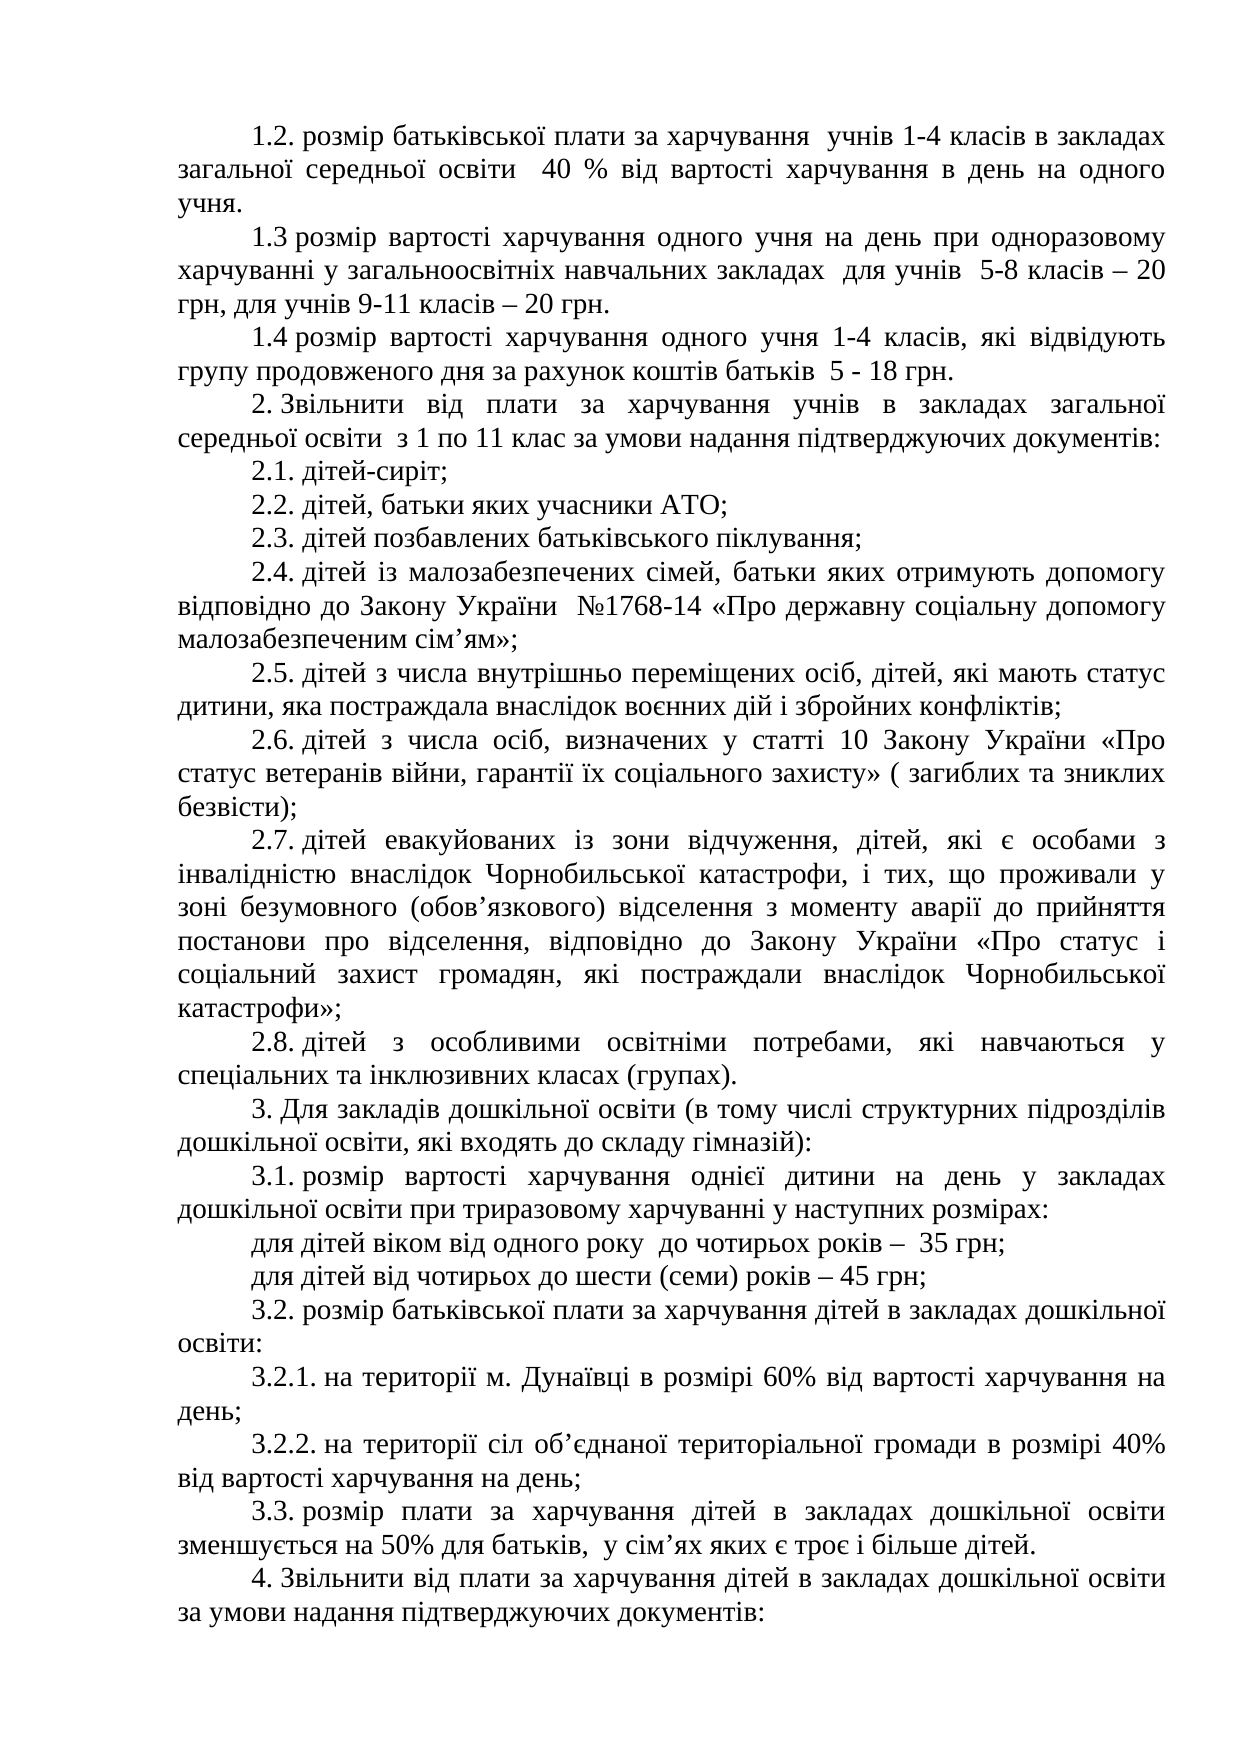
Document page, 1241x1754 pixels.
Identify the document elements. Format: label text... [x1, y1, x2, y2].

text 2.1. дітей-сиріт; [177, 453, 1167, 487]
text 3.2.2. на території сіл об’єднаної територіальної громади в розмірі 40% від вартості харчування на день; [177, 1426, 1167, 1493]
text 1.2. розмір батьківської плати за харчування учнів 1-4 класів в закладах загальної середньої освіти 40 % від вартості харчування в день на одного учня. [177, 118, 1167, 219]
text 2. Звільнити від плати за харчування учнів в закладах загальної середньої освіти з 1 по 11 клас за умови надання підтверджуючих документів: [177, 386, 1167, 453]
text 2.4. дітей із малозабезпечених сімей, батьки яких отримують допомогу відповідно до Закону України №1768-14 «Про державну соціальну допомогу малозабезпеченим сім’ям»; [177, 554, 1167, 655]
text 2.6. дітей з числа осіб, визначених у статті 10 Закону України «Про статус ветеранів війни, гарантії їх соціального захисту» ( загиблих та зниклих безвісти); [177, 722, 1167, 822]
text 3.1. розмір вартості харчування однієї дитини на день у закладах дошкільної освіти при триразовому харчуванні у наступних розмірах: [177, 1158, 1167, 1225]
text 3. Для закладів дошкільної освіти (в тому числі структурних підрозділів дошкільної освіти, які входять до складу гімназій): [177, 1091, 1167, 1158]
text 3.2. розмір батьківської плати за харчування дітей в закладах дошкільної освіти: [177, 1292, 1167, 1359]
text 2.3. дітей позбавлених батьківського піклування; [177, 521, 1167, 554]
text 4. Звільнити від плати за харчування дітей в закладах дошкільної освіти за умови надання підтверджуючих документів: [177, 1560, 1167, 1627]
text для дітей від чотирьох до шести (семи) років – 45 грн; [177, 1258, 1167, 1292]
text 1.4 розмір вартості харчування одного учня 1-4 класів, які відвідують групу продовженого дня за рахунок коштів батьків 5 - 18 грн. [177, 319, 1167, 386]
text 2.2. дітей, батьки яких учасники АТО; [177, 487, 1167, 521]
text 3.2.1. на території м. Дунаївці в розмірі 60% від вартості харчування на день; [177, 1359, 1167, 1426]
text 1.3 розмір вартості харчування одного учня на день при одноразовому харчуванні у загальноосвітніх навчальних закладах для учнів 5-8 класів – 20 грн, для учнів 9-11 класів – 20 грн. [177, 219, 1167, 319]
text 2.8. дітей з особливими освітніми потребами, які навчаються у спеціальних та інклюзивних класах (групах). [177, 1024, 1167, 1091]
text 2.5. дітей з числа внутрішньо переміщених осіб, дітей, які мають статус дитини, яка постраждала внаслідок воєнних дій і збройних конфліктів; [177, 655, 1167, 722]
text 3.3. розмір плати за харчування дітей в закладах дошкільної освіти зменшується на 50% для батьків, у сім’ях яких є троє і більше дітей. [177, 1493, 1167, 1560]
text 2.7. дітей евакуйованих із зони відчуження, дітей, які є особами з інвалідністю внаслідок Чорнобильської катастрофи, і тих, що проживали у зоні безумовного (обов’язкового) відселення з моменту аварії до прийняття постанови про відселення, відповідно до Закону України «Про статус і соціальний захист громадян, які постраждали внаслідок Чорнобильської катастрофи»; [177, 822, 1167, 1024]
text для дітей віком від одного року до чотирьох років – 35 грн; [177, 1225, 1167, 1258]
